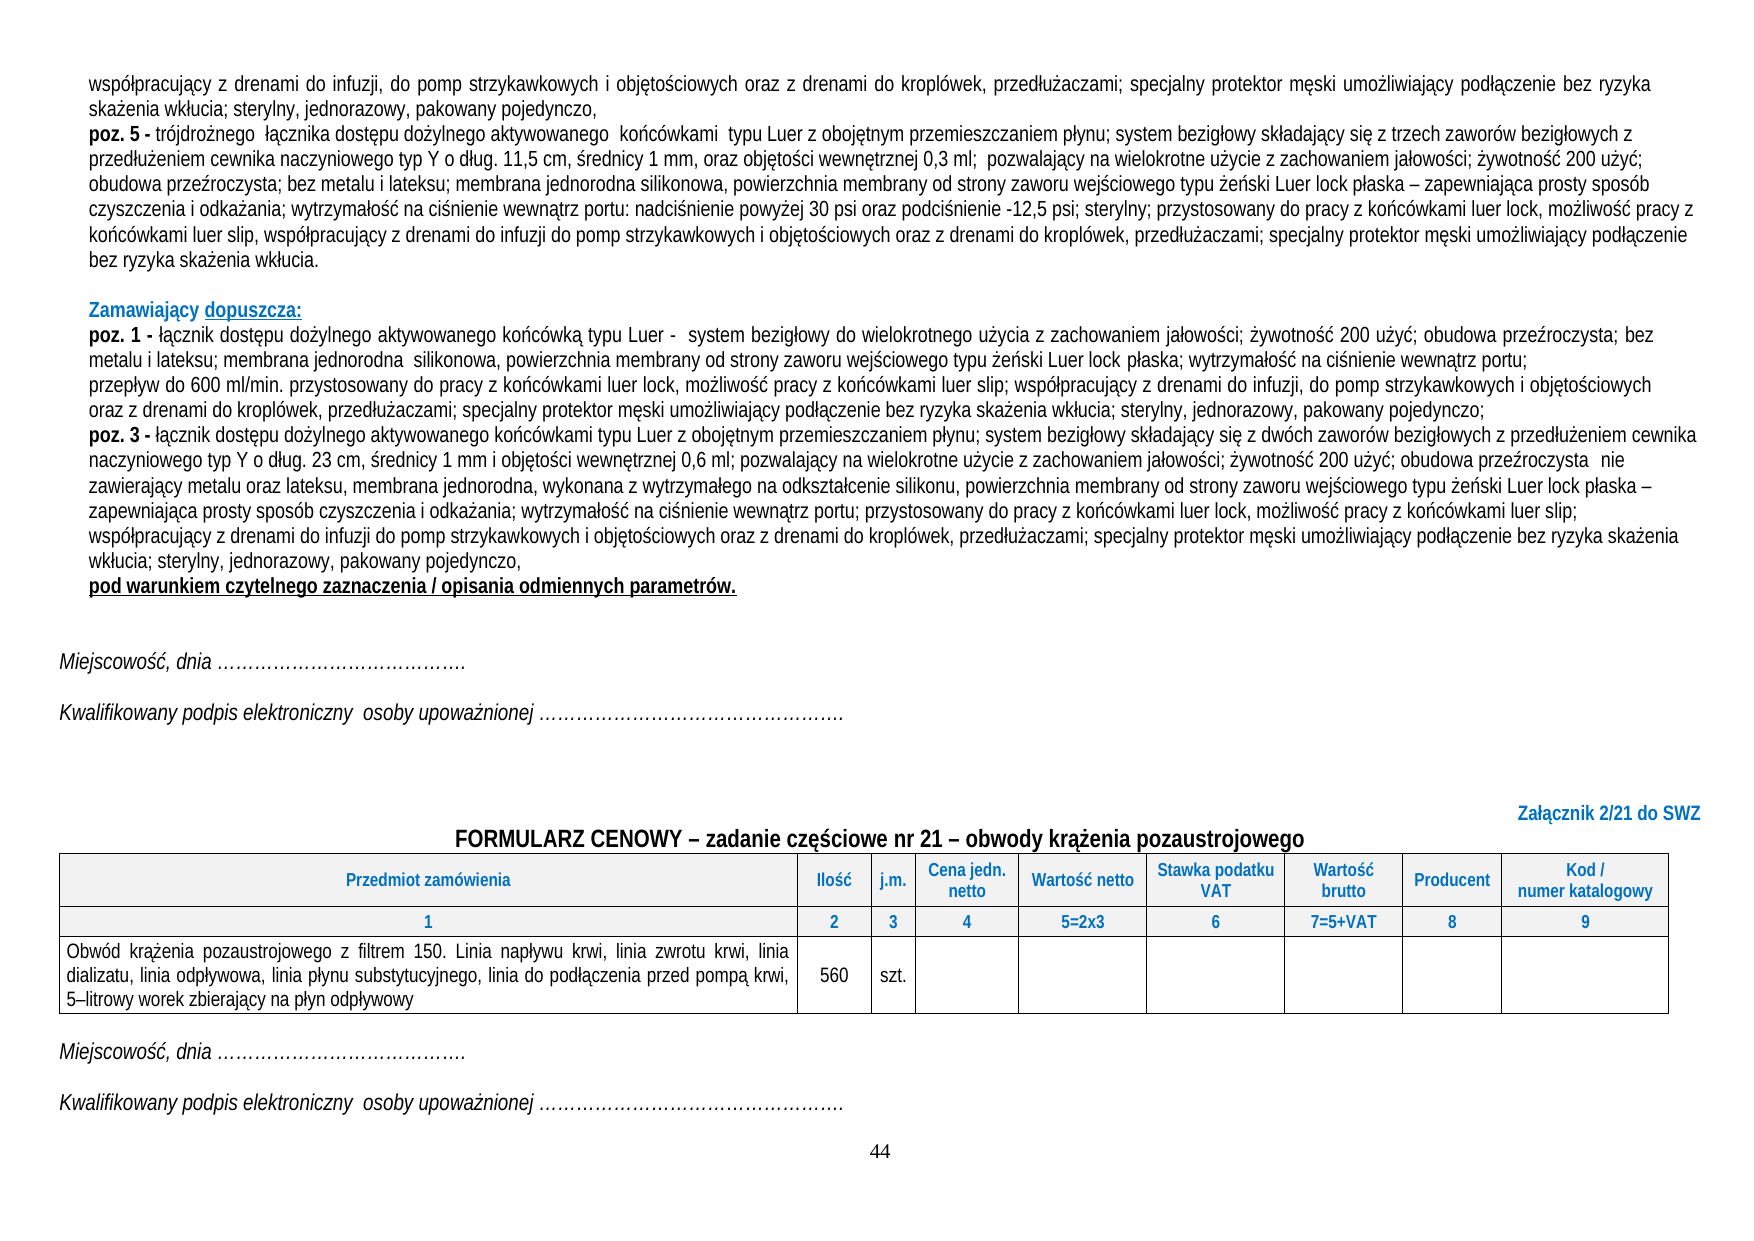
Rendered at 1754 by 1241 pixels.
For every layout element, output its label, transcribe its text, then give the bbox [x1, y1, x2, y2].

text FORMULARZ CENOWY – zadanie częściowe nr 21 – obwody krążenia pozaustrojowego [59, 824, 1701, 853]
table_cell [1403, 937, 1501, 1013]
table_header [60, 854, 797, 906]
text Kwalifikowany podpis elektroniczny osoby upoważnionej …………………………………………. [59, 699, 1701, 726]
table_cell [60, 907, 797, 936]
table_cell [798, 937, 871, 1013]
text Miejscowość, dnia …………………………………. [59, 1038, 1701, 1064]
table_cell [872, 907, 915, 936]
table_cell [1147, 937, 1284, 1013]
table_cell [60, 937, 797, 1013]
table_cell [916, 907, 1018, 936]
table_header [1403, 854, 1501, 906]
text poz. 3 - łącznik dostępu dożylnego aktywowanego końcówkami typu Luer z obojętnym przemieszczaniem płynu; system bezigłowy składający się z dwóch zaworów bezigłowych z przedłużeniem cewnika naczyniowego typ Y o dług. 23 cm, średnicy 1 mm i objętości wewnętrznej 0,6 ml; pozwalający na wielokrotne użycie z zachowaniem jałowości; żywotność 200 użyć; obudowa przeźroczysta nie zawierający metalu oraz lateksu, membrana jednorodna, wykonana z wytrzymałego na odkształcenie silikonu, powierzchnia membrany od strony zaworu wejściowego typu żeński Luer lock płaska – zapewniająca prosty sposób czyszczenia i odkażania; wytrzymałość na ciśnienie wewnątrz portu; przystosowany do pracy z końcówkami luer lock, możliwość pracy z końcówkami luer slip; współpracujący z drenami do infuzji do pomp strzykawkowych i objętościowych oraz z drenami do kroplówek, przedłużaczami; specjalny protektor męski umożliwiający podłączenie bez ryzyka skażenia wkłucia; sterylny, jednorazowy, pakowany pojedynczo, [89, 422, 1701, 573]
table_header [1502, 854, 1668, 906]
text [89, 71, 1654, 121]
text poz. 5 - trójdrożnego łącznika dostępu dożylnego aktywowanego końcówkami typu Luer z obojętnym przemieszczaniem płynu; system bezigłowy składający się z trzech zaworów bezigłowych z przedłużeniem cewnika naczyniowego typ Y o dług. 11,5 cm, średnicy 1 mm, oraz objętości wewnętrznej 0,3 ml; pozwalający na wielokrotne użycie z zachowaniem jałowości; żywotność 200 użyć; obudowa przeźroczysta; bez metalu i lateksu; membrana jednorodna silikonowa, powierzchnia membrany od strony zaworu wejściowego typu żeński Luer lock płaska – zapewniająca prosty sposób czyszczenia i odkażania; wytrzymałość na ciśnienie wewnątrz portu: nadciśnienie powyżej 30 psi oraz podciśnienie -12,5 psi; sterylny; przystosowany do pracy z końcówkami luer lock, możliwość pracy z końcówkami luer slip, współpracujący z drenami do infuzji do pomp strzykawkowych i objętościowych oraz z drenami do kroplówek, przedłużaczami; specjalny protektor męski umożliwiający podłączenie bez ryzyka skażenia wkłucia. [89, 121, 1701, 272]
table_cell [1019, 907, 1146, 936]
text Załącznik 2/21 do SWZ [59, 801, 1701, 824]
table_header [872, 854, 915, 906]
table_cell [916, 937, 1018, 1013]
text pod warunkiem czytelnego zaznaczenia / opisania odmiennych parametrów. [89, 573, 1701, 598]
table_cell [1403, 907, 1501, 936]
text Zamawiający dopuszcza: [89, 297, 1654, 322]
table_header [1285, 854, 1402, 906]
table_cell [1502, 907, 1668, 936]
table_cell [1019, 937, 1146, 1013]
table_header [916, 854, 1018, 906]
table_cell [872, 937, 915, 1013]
text poz. 1 - łącznik dostępu dożylnego aktywowanego końcówką typu Luer - system bezigłowy do wielokrotnego użycia z zachowaniem jałowości; żywotność 200 użyć; obudowa przeźroczysta; bez metalu i lateksu; membrana jednorodna silikonowa, powierzchnia membrany od strony zaworu wejściowego typu żeński Luer lock płaska; wytrzymałość na ciśnienie wewnątrz portu; [89, 322, 1654, 372]
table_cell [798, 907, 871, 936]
text Miejscowość, dnia …………………………………. [59, 648, 1701, 674]
text Kwalifikowany podpis elektroniczny osoby upoważnionej …………………………………………. [59, 1089, 1701, 1115]
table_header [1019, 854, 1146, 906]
text przepływ do 600 ml/min. przystosowany do pracy z końcówkami luer lock, możliwość pracy z końcówkami luer slip; współpracujący z drenami do infuzji, do pomp strzykawkowych i objętościowych oraz z drenami do kroplówek, przedłużaczami; specjalny protektor męski umożliwiający podłączenie bez ryzyka skażenia wkłucia; sterylny, jednorazowy, pakowany pojedynczo; [89, 372, 1654, 422]
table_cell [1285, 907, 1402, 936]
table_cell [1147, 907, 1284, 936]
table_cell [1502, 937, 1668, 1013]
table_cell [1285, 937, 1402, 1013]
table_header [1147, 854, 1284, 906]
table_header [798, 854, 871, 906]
